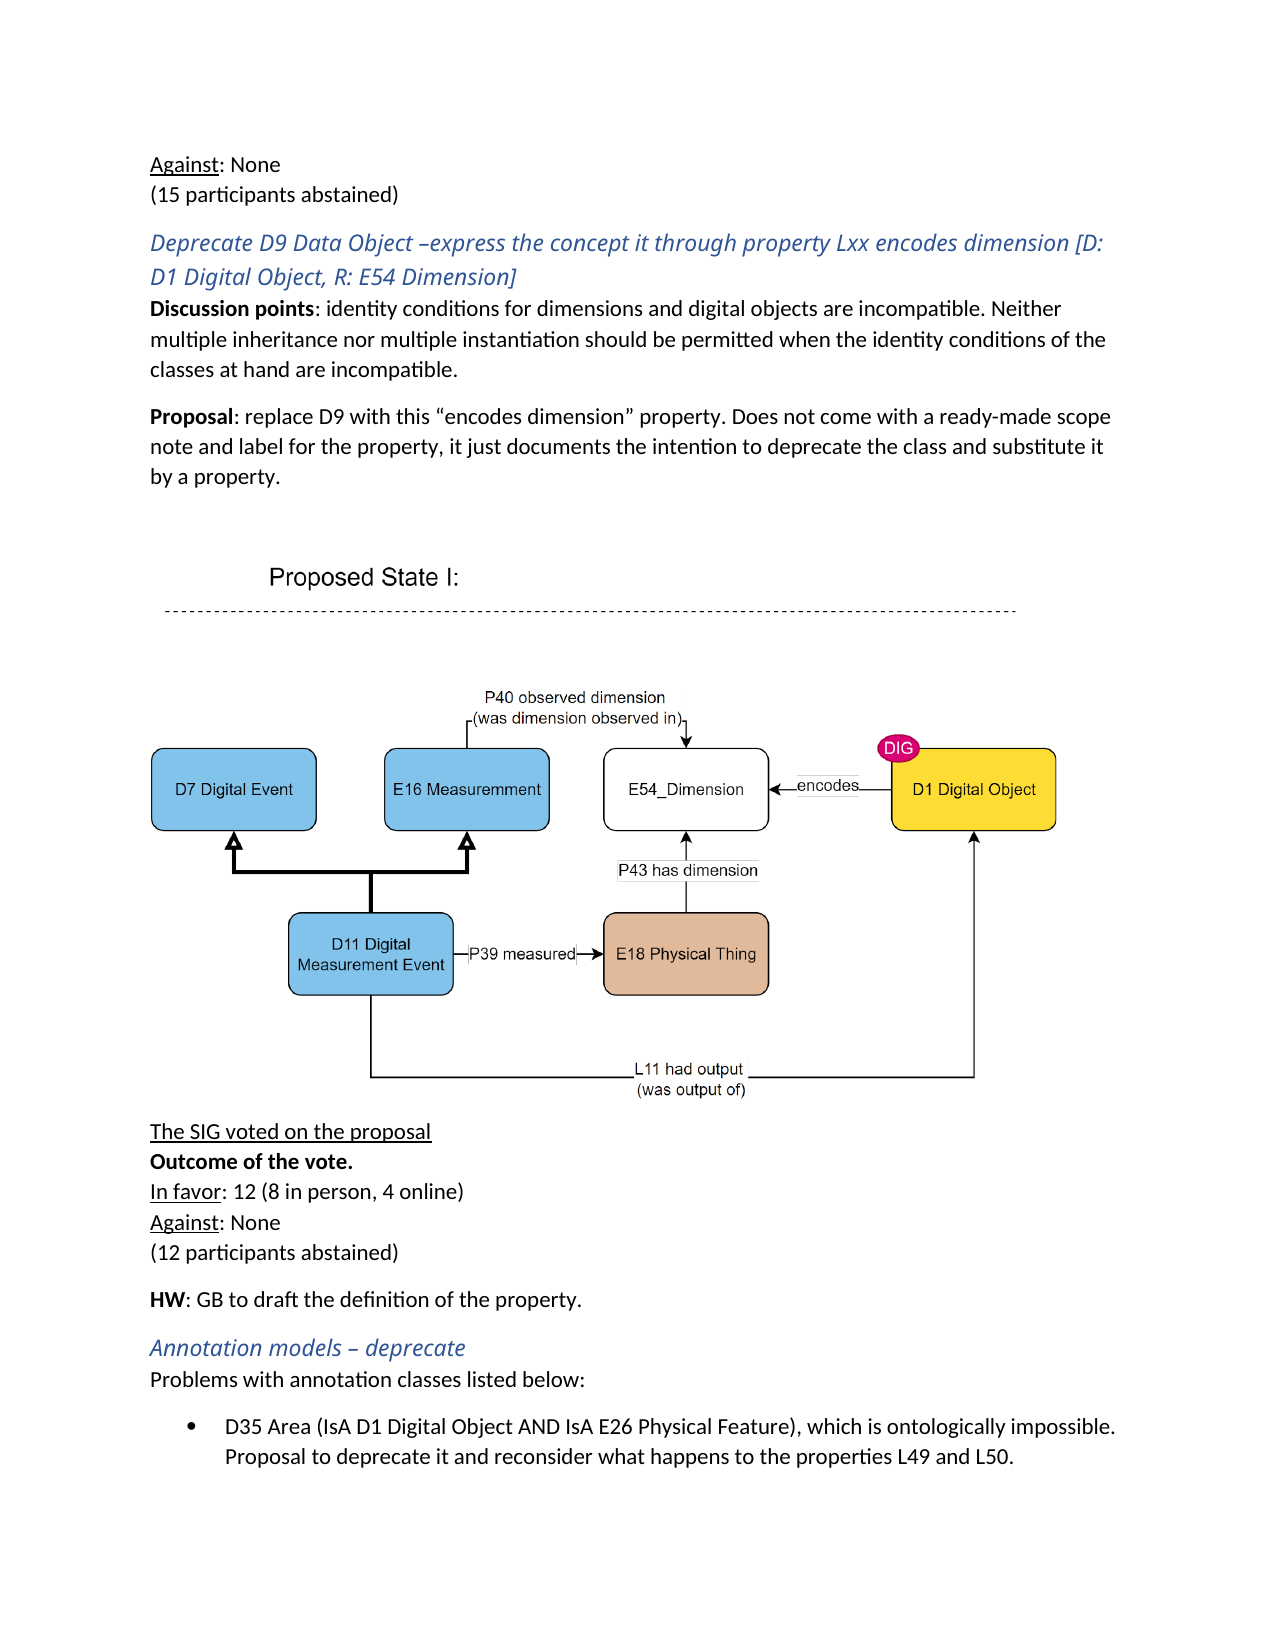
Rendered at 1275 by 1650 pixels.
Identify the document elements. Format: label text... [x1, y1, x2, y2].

picture [150, 556, 1057, 1099]
list D35 Area (IsA D1 Digital Object AND IsA E26 Physical Feature), which is ontologically impossible. Proposal to deprecate it and reconsider what happens to the properties L49 and L50. [187, 1412, 1125, 1471]
text Discussion points: identity conditions for dimensions and digital objects are incompatible. Neither multiple inheritance nor multiple instantiation should be permitted when the identity conditions of the classes at hand are incompatible. [150, 294, 1125, 383]
text The SIG voted on the proposal Outcome of the vote. In favor: 12 (8 in person, 4 online) Against: None (12 participants abstained) [150, 1117, 1125, 1266]
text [150, 150, 1125, 208]
text Problems with annotation classes listed below: [150, 1365, 1125, 1393]
text HW: GB to draft the definition of the property. [150, 1285, 1125, 1313]
subtitle Deprecate D9 Data Object –express the concept it through property Lxx encodes dimension [D: D1 Digital Object, R: E54 Dimension] [150, 227, 1125, 292]
subtitle Annotation models – deprecate [150, 1332, 1125, 1363]
text Proposal: replace D9 with this “encodes dimension” property. Does not come with a ready-made scope note and label for the property, it just documents the intention to deprecate the class and substitute it by a property. [150, 402, 1125, 490]
